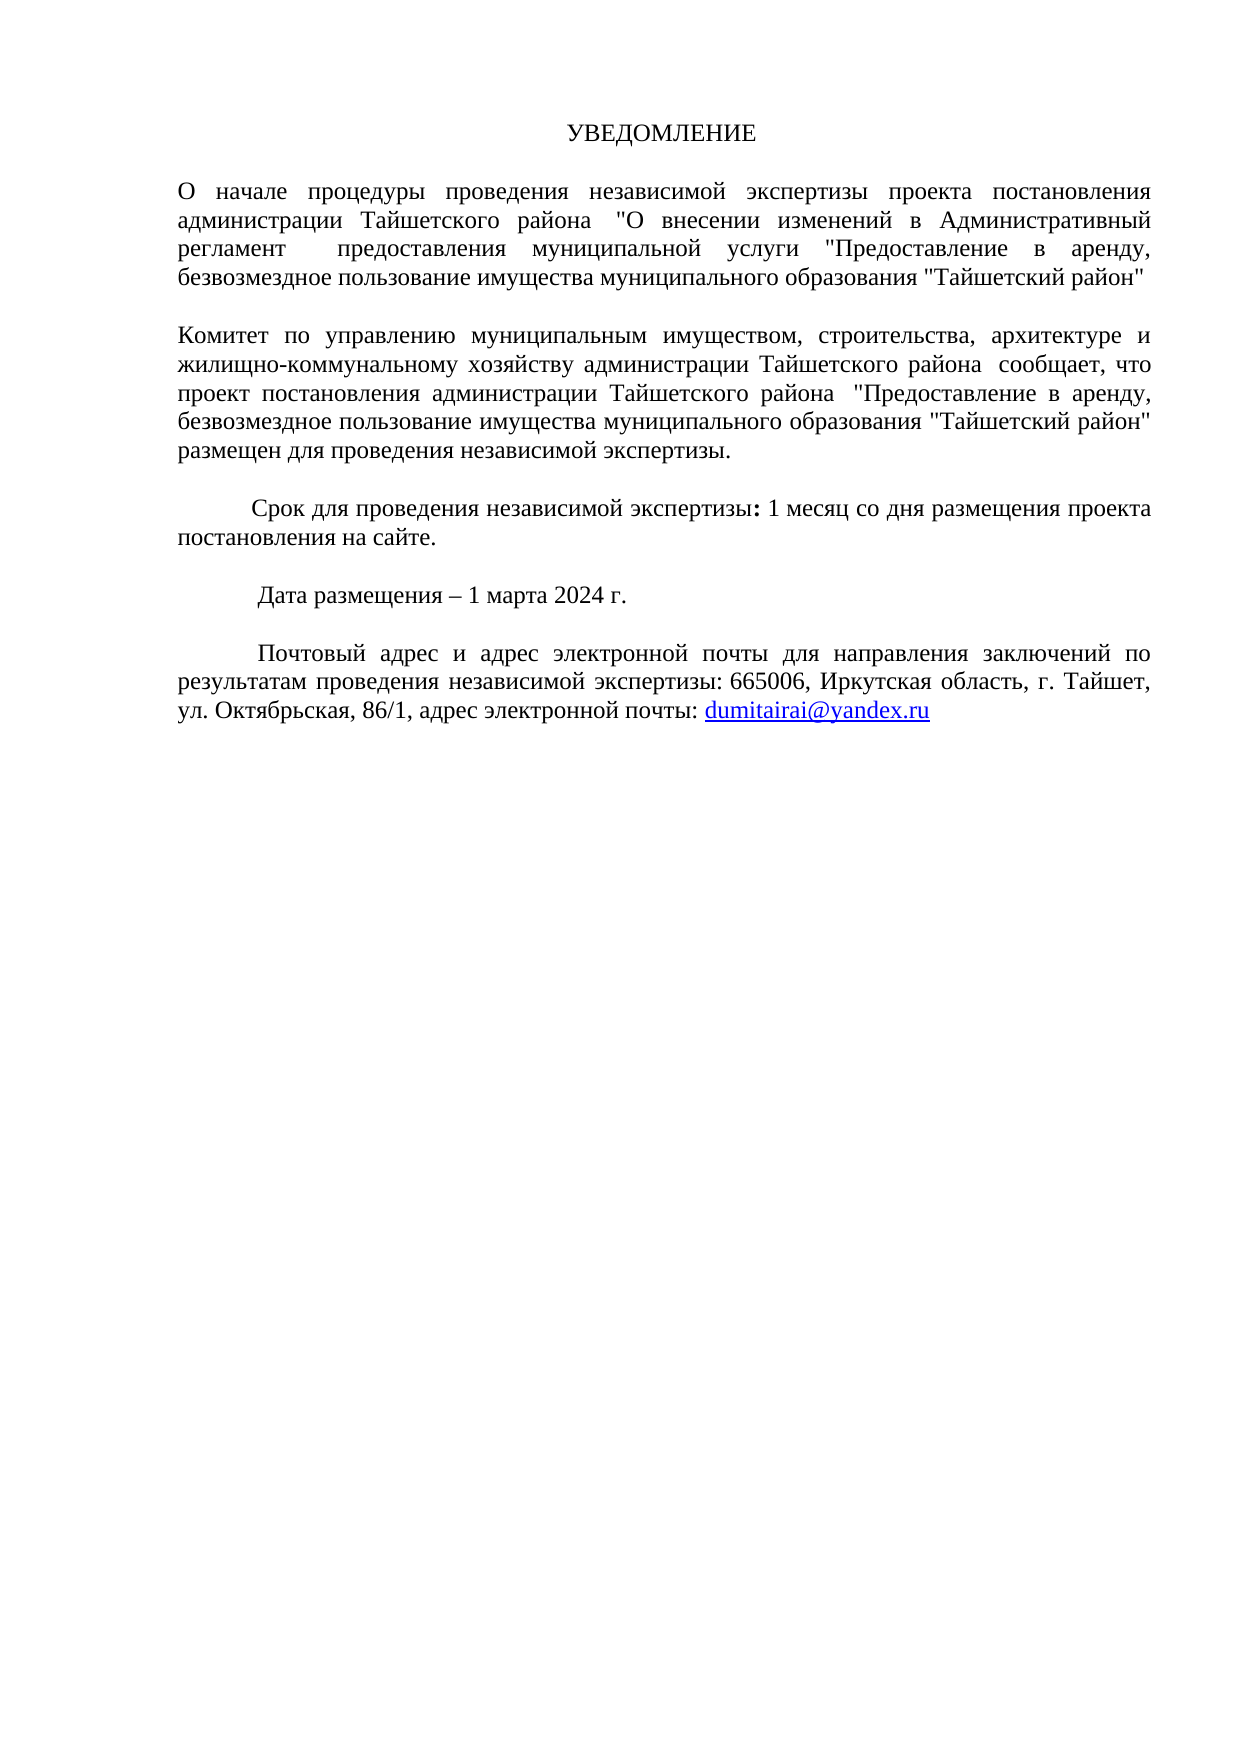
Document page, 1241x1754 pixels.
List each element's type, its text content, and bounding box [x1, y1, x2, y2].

text О начале процедуры проведения независимой экспертизы проекта постановления администрации Тайшетского района "О внесении изменений в Административный регламент предоставления муниципальной услуги "Предоставление в аренду, безвозмездное пользование имущества муниципального образования "Тайшетский район" [177, 176, 1152, 291]
text Почтовый адрес и адрес электронной почты для направления заключений по результатам проведения независимой экспертизы: 665006, Иркутская область, г. Тайшет, ул. Октябрьская, 86/1, адрес электронной почты: dumitairai@yandex.ru [177, 638, 1152, 724]
text Комитет по управлению муниципальным имуществом, строительства, архитектуре и жилищно-коммунальному хозяйству администрации Тайшетского района сообщает, что проект постановления администрации Тайшетского района "Предоставление в аренду, безвозмездное пользование имущества муниципального образования "Тайшетский район" размещен для проведения независимой экспертизы. [177, 320, 1152, 464]
text Срок для проведения независимой экспертизы: 1 месяц со дня размещения проекта постановления на сайте. [177, 493, 1152, 551]
text Дата размещения – 1 марта 2024 г. [177, 580, 1152, 608]
text УВЕДОМЛЕНИЕ [177, 118, 1152, 147]
